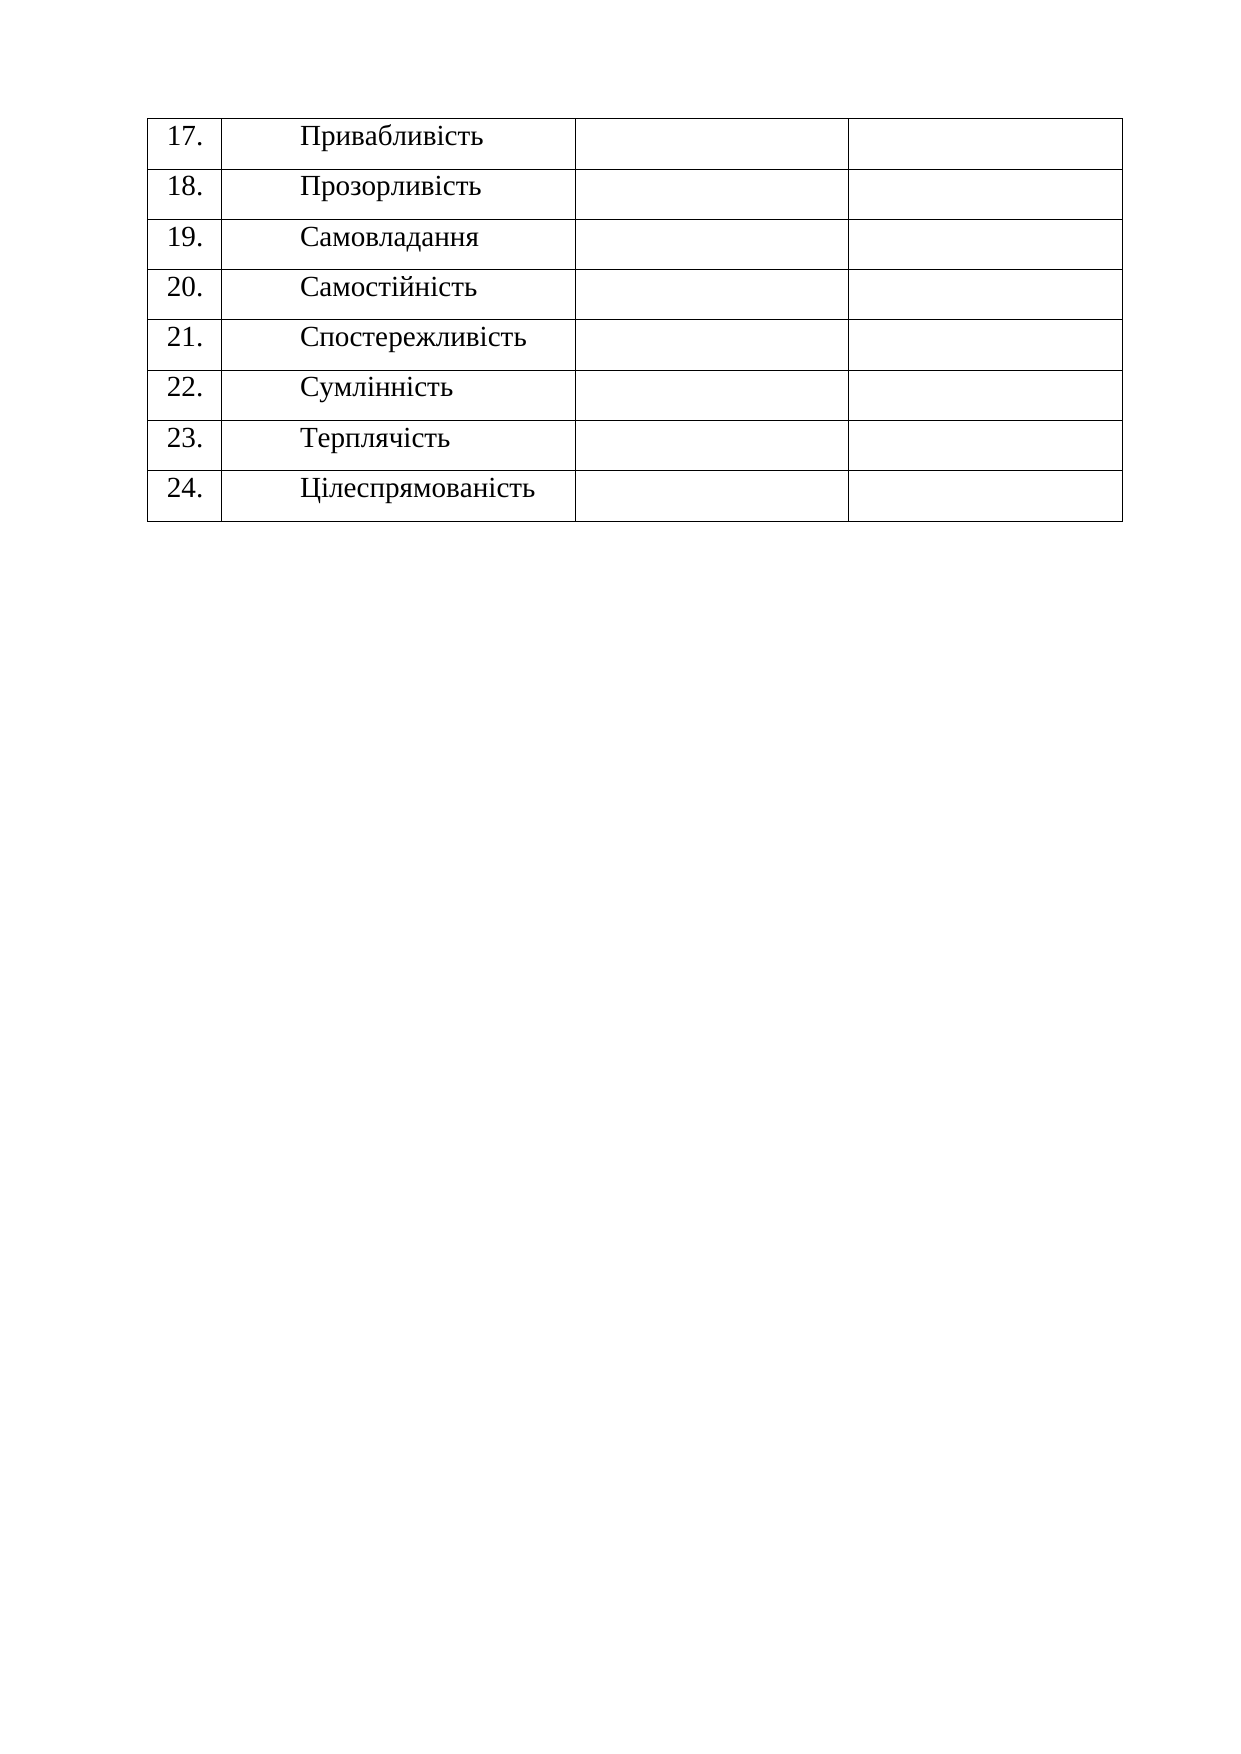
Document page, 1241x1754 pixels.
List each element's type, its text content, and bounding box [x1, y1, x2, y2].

table_cell [576, 421, 848, 470]
table_cell [576, 220, 848, 269]
table_cell [576, 170, 848, 219]
table_cell 19. [148, 220, 221, 269]
table_cell Самостійність [222, 270, 575, 319]
table_cell [849, 119, 1122, 168]
table_cell 18. [148, 170, 221, 219]
table_cell [576, 119, 848, 168]
table_cell [576, 320, 848, 369]
table_cell 23. [148, 421, 221, 470]
table_cell Цілеспрямованість [222, 471, 575, 521]
table_cell Спостережливість [222, 320, 575, 369]
table_cell Терплячість [222, 421, 575, 470]
table_cell [849, 421, 1122, 470]
table_cell 17. [148, 119, 221, 168]
table_cell [849, 371, 1122, 420]
table_cell 22. [148, 371, 221, 420]
table_cell Самовладання [222, 220, 575, 269]
table_cell [849, 270, 1122, 319]
table_cell 24. [148, 471, 221, 521]
table_cell [849, 170, 1122, 219]
table_cell Привабливість [222, 119, 575, 168]
table_cell [849, 220, 1122, 269]
table_cell 21. [148, 320, 221, 369]
table_cell [576, 471, 848, 521]
table_cell [576, 371, 848, 420]
table_cell [576, 270, 848, 319]
table_cell [849, 471, 1122, 521]
table_cell Прозорливість [222, 170, 575, 219]
table_cell Сумлінність [222, 371, 575, 420]
table_cell [849, 320, 1122, 369]
table_cell 20. [148, 270, 221, 319]
